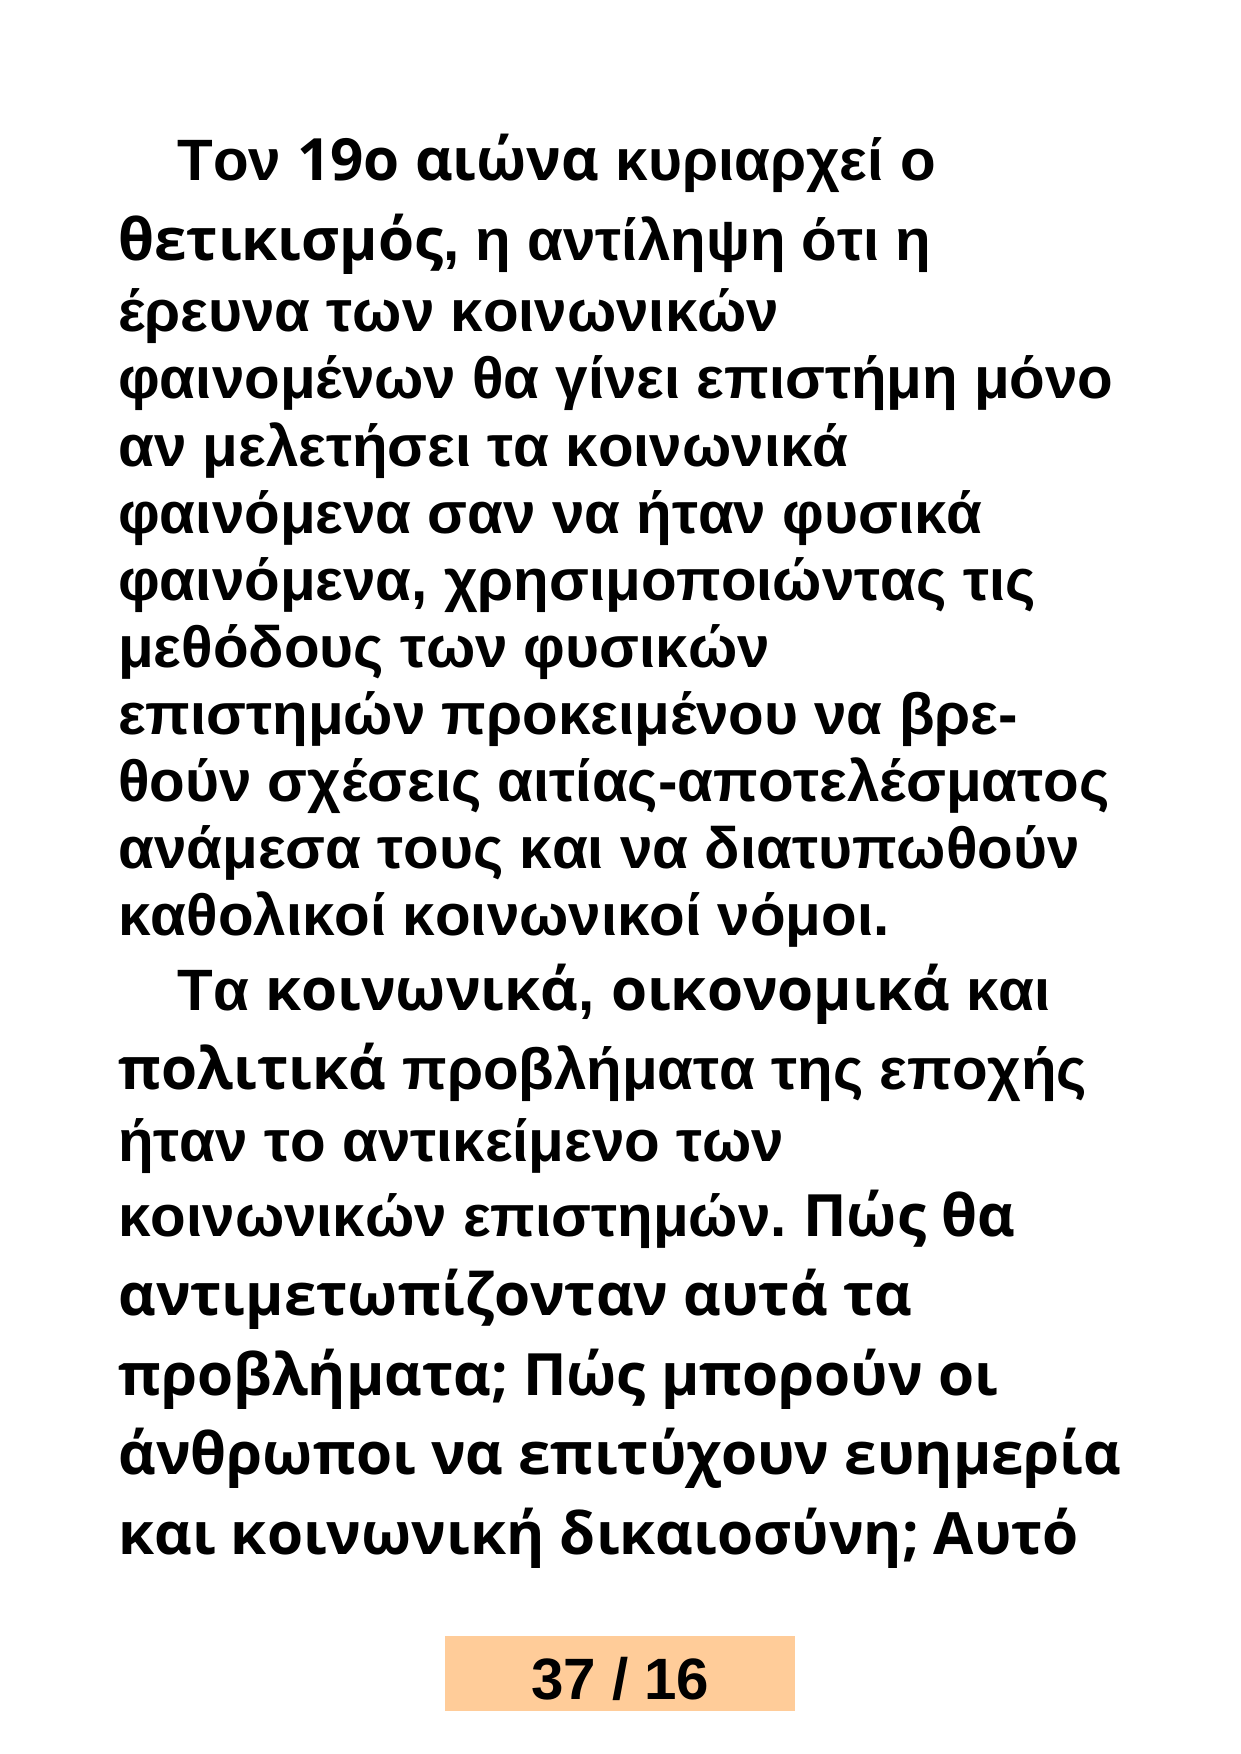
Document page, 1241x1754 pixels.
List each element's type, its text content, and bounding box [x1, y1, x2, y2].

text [118, 948, 1122, 1571]
text επιστημών προκειμένου να βρε-θούν σχέσεις αιτίας-αποτελέσματος ανάμεσα τους και να διατυπωθούν καθολικοί κοινωνικοί νόμοι. [118, 679, 1122, 948]
text Τον 19ο αιώνα κυριαρχεί ο θετικισμός, η αντίληψη ότι η έρευνα των κοινωνικών φαινομένων θα γίνει επιστήμη μόνο αν μελετήσει τα κοινωνικά φαινόμενα σαν να ήταν φυσικά φαινόμενα, χρησιμοποιώντας τις μεθόδους των φυσικών [118, 118, 1122, 679]
